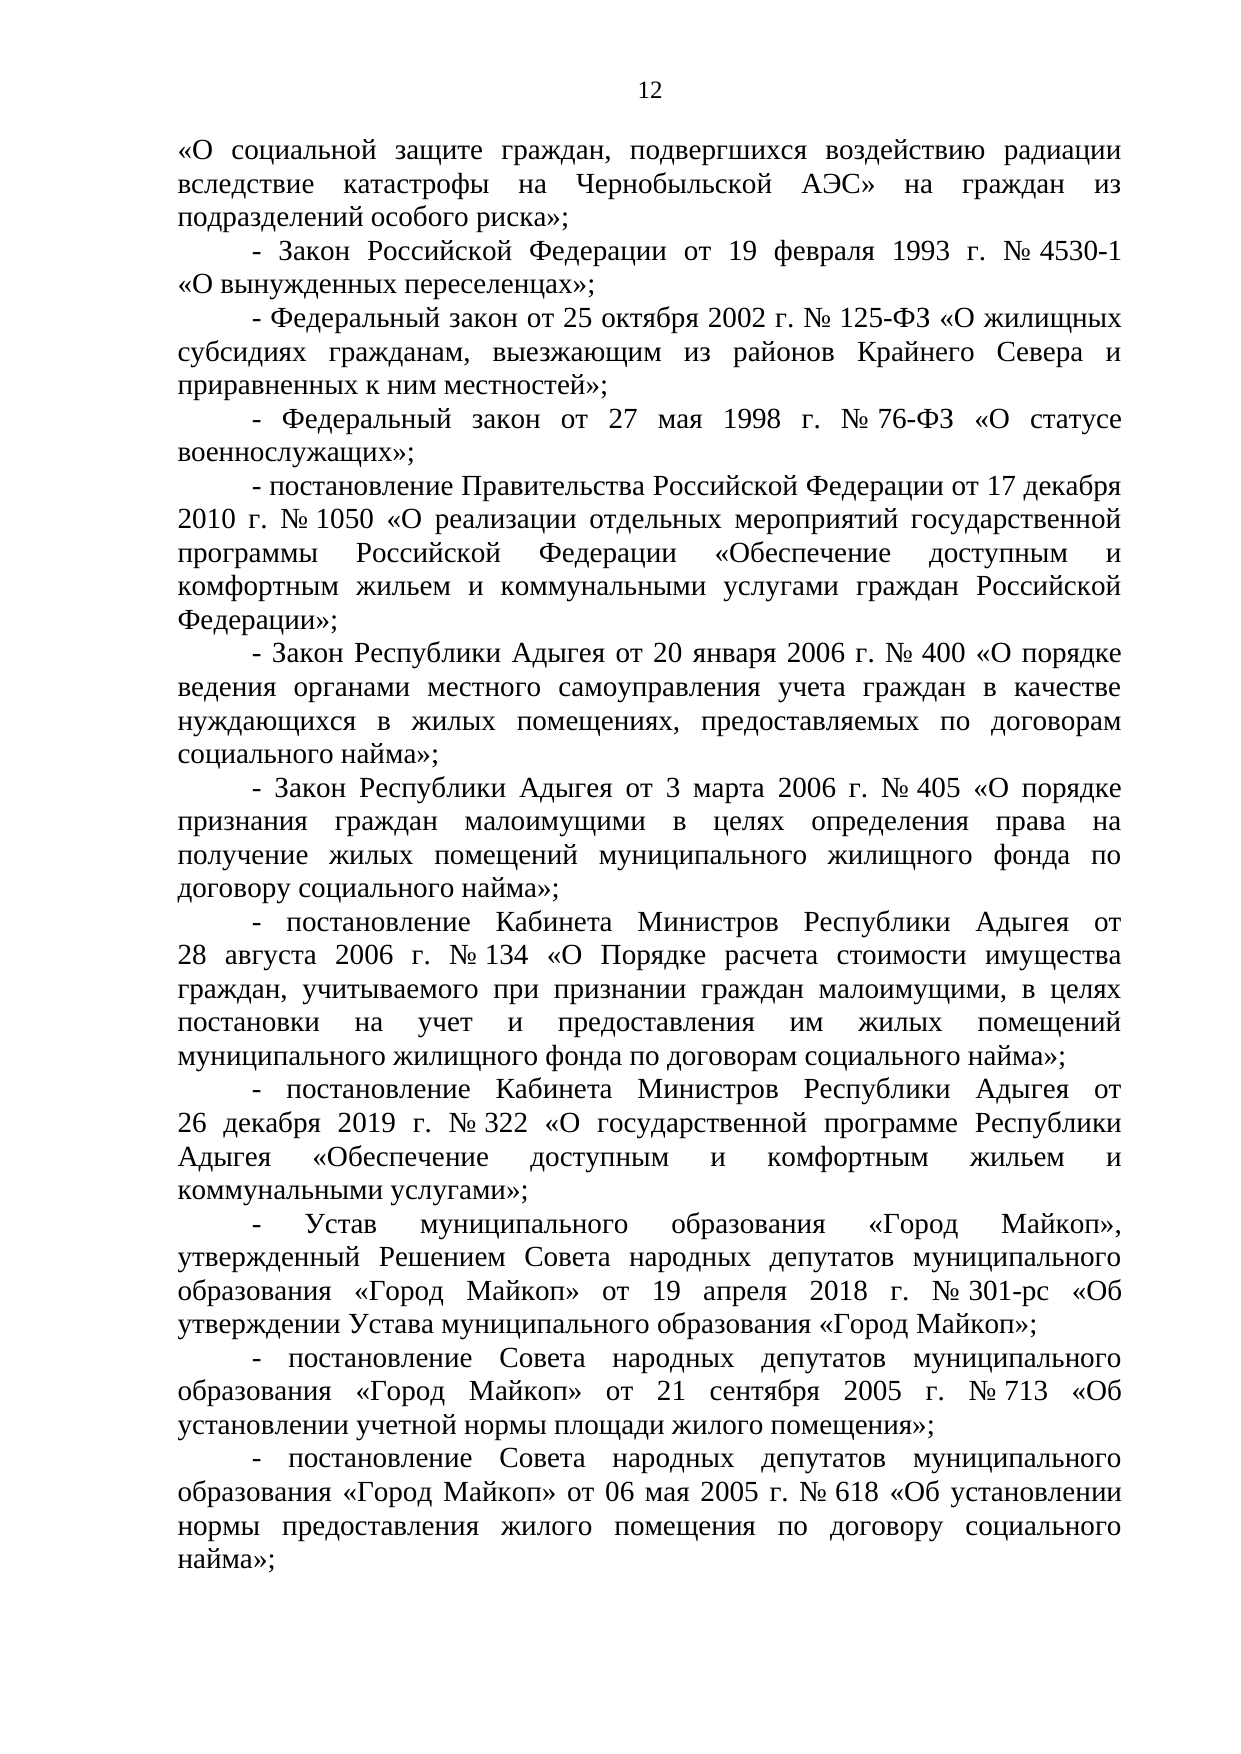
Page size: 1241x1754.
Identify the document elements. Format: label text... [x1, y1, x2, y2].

text - Федеральный закон от 25 октября 2002 г. № 125-ФЗ «О жилищных субсидиях гражданам, выезжающим из районов Крайнего Севера и приравненных к ним местностей»; [177, 300, 1122, 401]
text - Устав муниципального образования «Город Майкоп», утвержденный Решением Совета народных депутатов муниципального образования «Город Майкоп» от 19 апреля 2018 г. № 301-рс «Об утверждении Устава муниципального образования «Город Майкоп»; [177, 1206, 1122, 1340]
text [177, 132, 1122, 233]
text - Закон Республики Адыгея от 20 января 2006 г. № 400 «О порядке ведения органами местного самоуправления учета граждан в качестве нуждающихся в жилых помещениях, предоставляемых по договорам социального найма»; [177, 636, 1122, 770]
text - Закон Республики Адыгея от 3 марта 2006 г. № 405 «О порядке признания граждан малоимущими в целях определения права на получение жилых помещений муниципального жилищного фонда по договору социального найма»; [177, 770, 1122, 904]
text - Закон Российской Федерации от 19 февраля 1993 г. № 4530-1 «О вынужденных переселенцах»; [177, 233, 1122, 300]
text - постановление Кабинета Министров Республики Адыгея от 26 декабря 2019 г. № 322 «О государственной программе Республики Адыгея «Обеспечение доступным и комфортным жильем и коммунальными услугами»; [177, 1072, 1122, 1206]
text - постановление Совета народных депутатов муниципального образования «Город Майкоп» от 06 мая 2005 г. № 618 «Об установлении нормы предоставления жилого помещения по договору социального найма»; [177, 1441, 1122, 1575]
text - Федеральный закон от 27 мая 1998 г. № 76-ФЗ «О статусе военнослужащих»; [177, 401, 1122, 468]
text - постановление Правительства Российской Федерации от 17 декабря 2010 г. № 1050 «О реализации отдельных мероприятий государственной программы Российской Федерации «Обеспечение доступным и комфортным жильем и коммунальными услугами граждан Российской Федерации»; [177, 468, 1122, 636]
text - постановление Кабинета Министров Республики Адыгея от 28 августа 2006 г. № 134 «О Порядке расчета стоимости имущества граждан, учитываемого при признании граждан малоимущими, в целях постановки на учет и предоставления им жилых помещений муниципального жилищного фонда по договорам социального найма»; [177, 904, 1122, 1072]
text - постановление Совета народных депутатов муниципального образования «Город Майкоп» от 21 сентября 2005 г. № 713 «Об установлении учетной нормы площади жилого помещения»; [177, 1340, 1122, 1441]
